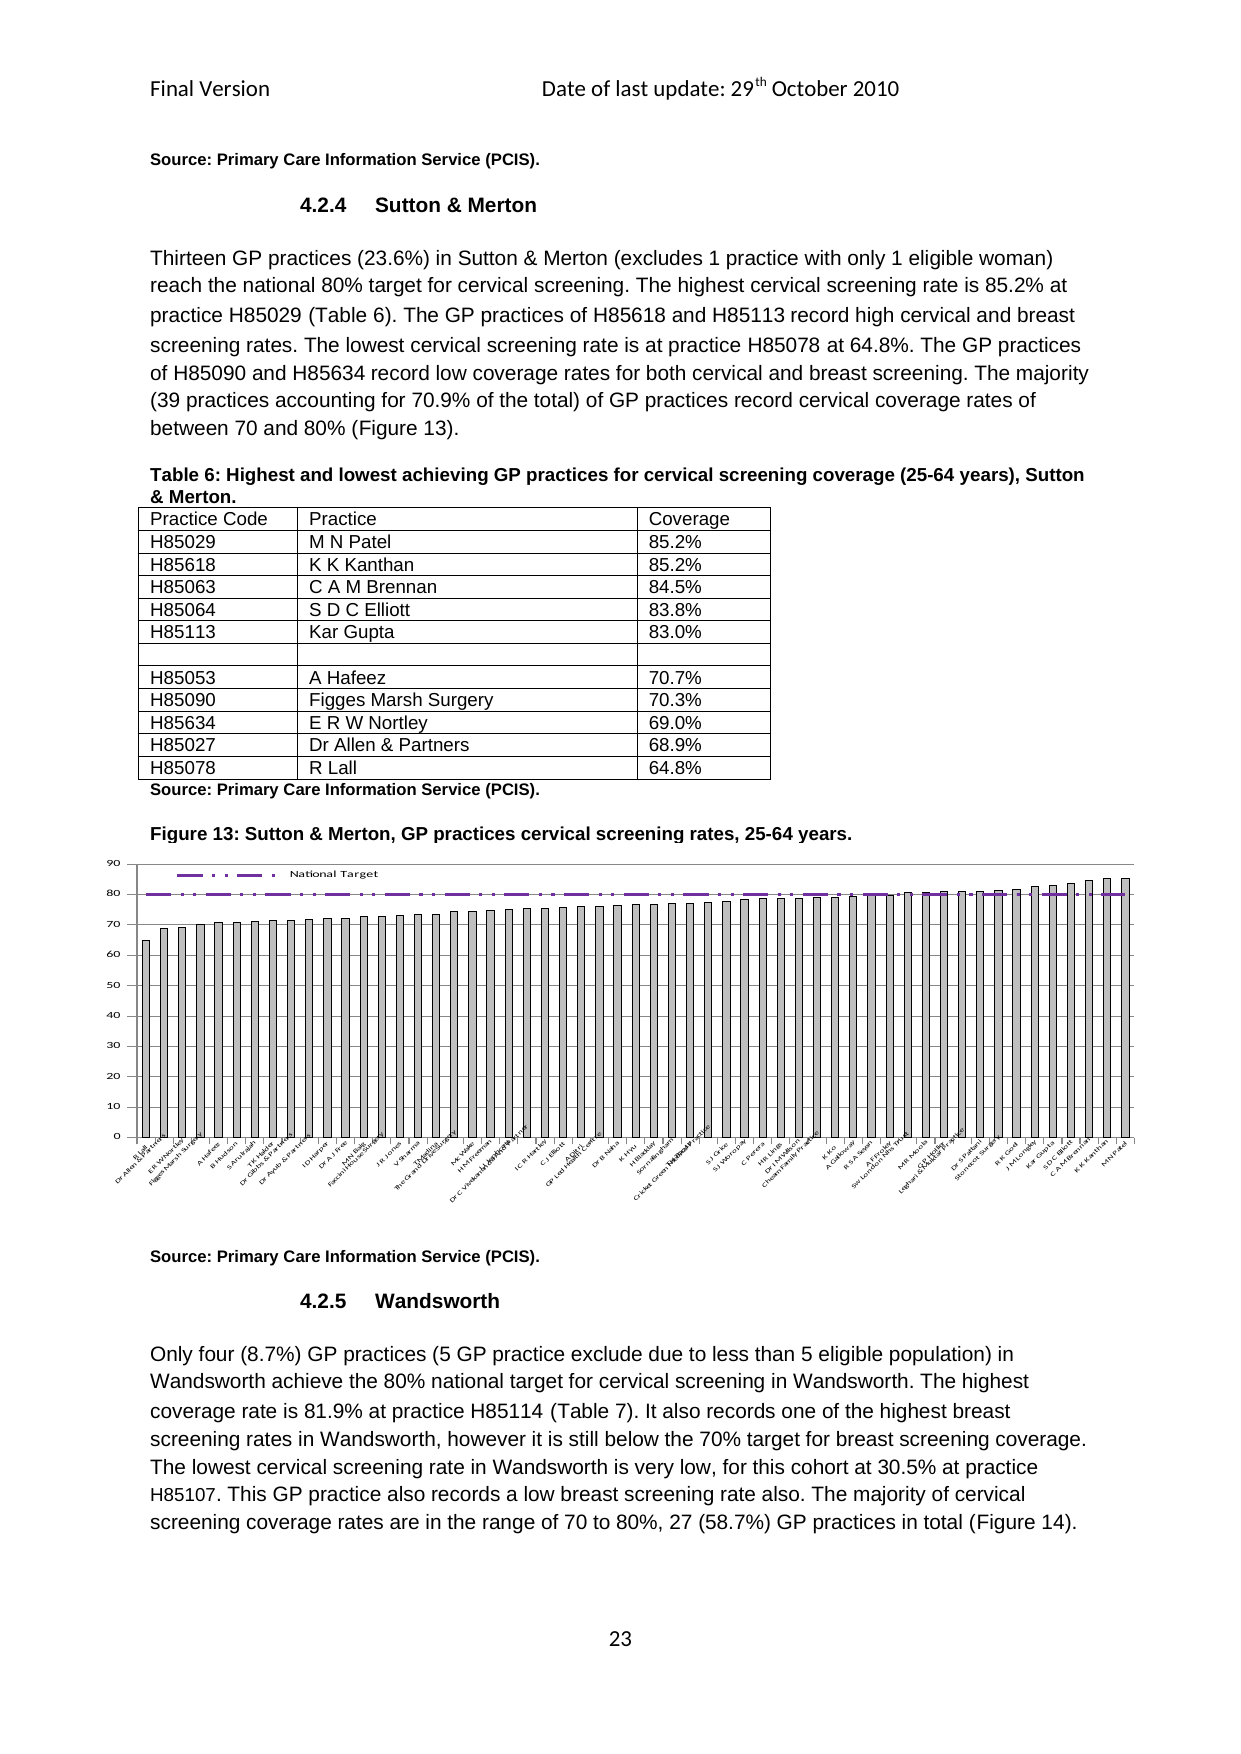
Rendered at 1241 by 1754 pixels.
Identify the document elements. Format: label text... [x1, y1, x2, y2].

table_cell 85.2% [638, 554, 770, 575]
table_cell R Lall [298, 757, 637, 778]
table_cell 70.7% [638, 666, 770, 688]
table_cell 68.9% [638, 734, 770, 756]
table_cell K K Kanthan [298, 554, 637, 575]
table_cell H85064 [139, 599, 297, 620]
table_cell [139, 644, 297, 665]
table_cell Figges Marsh Surgery [298, 689, 637, 711]
table_cell H85053 [139, 666, 297, 688]
table_cell 83.0% [638, 621, 770, 643]
table_cell H85618 [139, 554, 297, 575]
text Source: Primary Care Information Service (PCIS). [150, 779, 1090, 799]
table_cell [298, 644, 637, 665]
table_header Practice [298, 508, 637, 530]
table_cell A Hafeez [298, 666, 637, 688]
text Source: Primary Care Information Service (PCIS). [150, 150, 1090, 169]
text Source: Primary Care Information Service (PCIS). [150, 1246, 1090, 1266]
subtitle Sutton & Merton [300, 193, 1090, 217]
table_cell 83.8% [638, 599, 770, 620]
table_cell 70.3% [638, 689, 770, 711]
table_cell H85113 [139, 621, 297, 643]
table_cell H85029 [139, 531, 297, 552]
table_cell H85078 [139, 757, 297, 778]
table_header Coverage [638, 508, 770, 530]
table_cell Kar Gupta [298, 621, 637, 643]
table_header Practice Code [139, 508, 297, 530]
table_cell 64.8% [638, 757, 770, 778]
table_cell M N Patel [298, 531, 637, 552]
subtitle Wandsworth [300, 1289, 1090, 1313]
table_cell H85090 [139, 689, 297, 711]
table_cell 69.0% [638, 712, 770, 733]
text Table 6: Highest and lowest achieving GP practices for cervical screening coverage (25-64 years), Sutton & Merton. [150, 464, 1090, 507]
table_cell H85063 [139, 576, 297, 598]
table_cell [638, 644, 770, 665]
table_cell Dr Allen & Partners [298, 734, 637, 756]
text Figure 13: Sutton & Merton, GP practices cervical screening rates, 25-64 years. [150, 822, 1090, 843]
table_cell 85.2% [638, 531, 770, 552]
table_cell C A M Brennan [298, 576, 637, 598]
table_cell E R W Nortley [298, 712, 637, 733]
table_cell H85634 [139, 712, 297, 733]
table_cell 84.5% [638, 576, 770, 598]
table_cell S D C Elliott [298, 599, 637, 620]
table_cell H85027 [139, 734, 297, 756]
